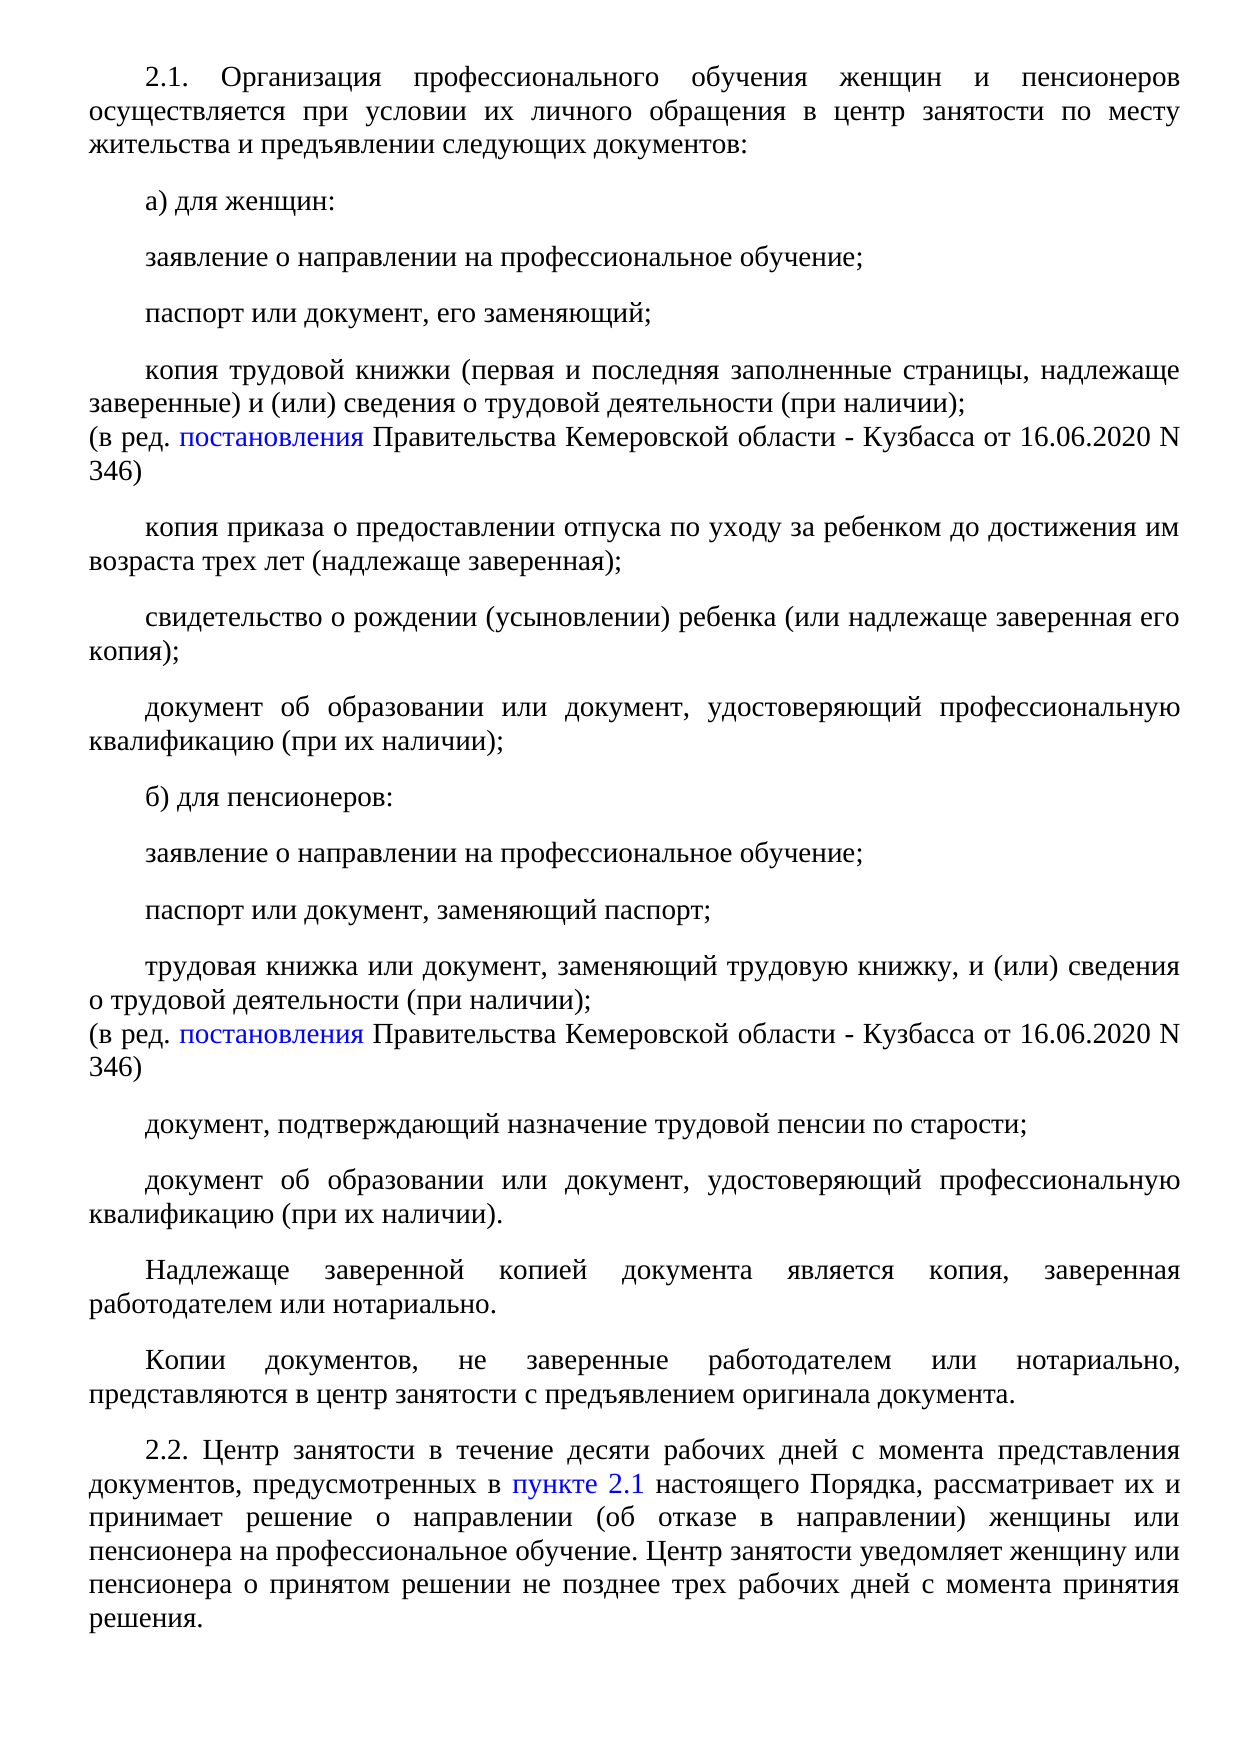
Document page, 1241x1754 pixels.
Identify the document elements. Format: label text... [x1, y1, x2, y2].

text документ об образовании или документ, удостоверяющий профессиональную квалификацию (при их наличии); [89, 689, 1181, 756]
text (в ред. постановления Правительства Кемеровской области - Кузбасса от 16.06.2020 N 346) [89, 1016, 1181, 1083]
text а) для женщин: [89, 183, 1181, 216]
text Надлежаще заверенной копией документа является копия, заверенная работодателем или нотариально. [89, 1252, 1181, 1319]
text трудовая книжка или документ, заменяющий трудовую книжку, и (или) сведения о трудовой деятельности (при наличии); [89, 948, 1181, 1016]
text копия трудовой книжки (первая и последняя заполненные страницы, надлежаще заверенные) и (или) сведения о трудовой деятельности (при наличии); [89, 352, 1181, 419]
text паспорт или документ, заменяющий паспорт; [89, 892, 1181, 926]
text 2.2. Центр занятости в течение десяти рабочих дней с момента представления документов, предусмотренных в пункте 2.1 настоящего Порядка, рассматривает их и принимает решение о направлении (об отказе в направлении) женщины или пенсионера на профессиональное обучение. Центр занятости уведомляет женщину или пенсионера о принятом решении не позднее трех рабочих дней с момента принятия решения. [89, 1432, 1181, 1633]
text б) для пенсионеров: [89, 779, 1181, 813]
text Копии документов, не заверенные работодателем или нотариально, представляются в центр занятости с предъявлением оригинала документа. [89, 1342, 1181, 1409]
text копия приказа о предоставлении отпуска по уходу за ребенком до достижения им возраста трех лет (надлежаще заверенная); [89, 509, 1181, 576]
text заявление о направлении на профессиональное обучение; [89, 239, 1181, 273]
text (в ред. постановления Правительства Кемеровской области - Кузбасса от 16.06.2020 N 346) [89, 419, 1181, 486]
text заявление о направлении на профессиональное обучение; [89, 836, 1181, 869]
text паспорт или документ, его заменяющий; [89, 296, 1181, 329]
text документ об образовании или документ, удостоверяющий профессиональную квалификацию (при их наличии). [89, 1162, 1181, 1229]
text свидетельство о рождении (усыновлении) ребенка (или надлежаще заверенная его копия); [89, 599, 1181, 666]
text документ, подтверждающий назначение трудовой пенсии по старости; [89, 1106, 1181, 1139]
text 2.1. Организация профессионального обучения женщин и пенсионеров осуществляется при условии их личного обращения в центр занятости по месту жительства и предъявлении следующих документов: [89, 59, 1181, 160]
